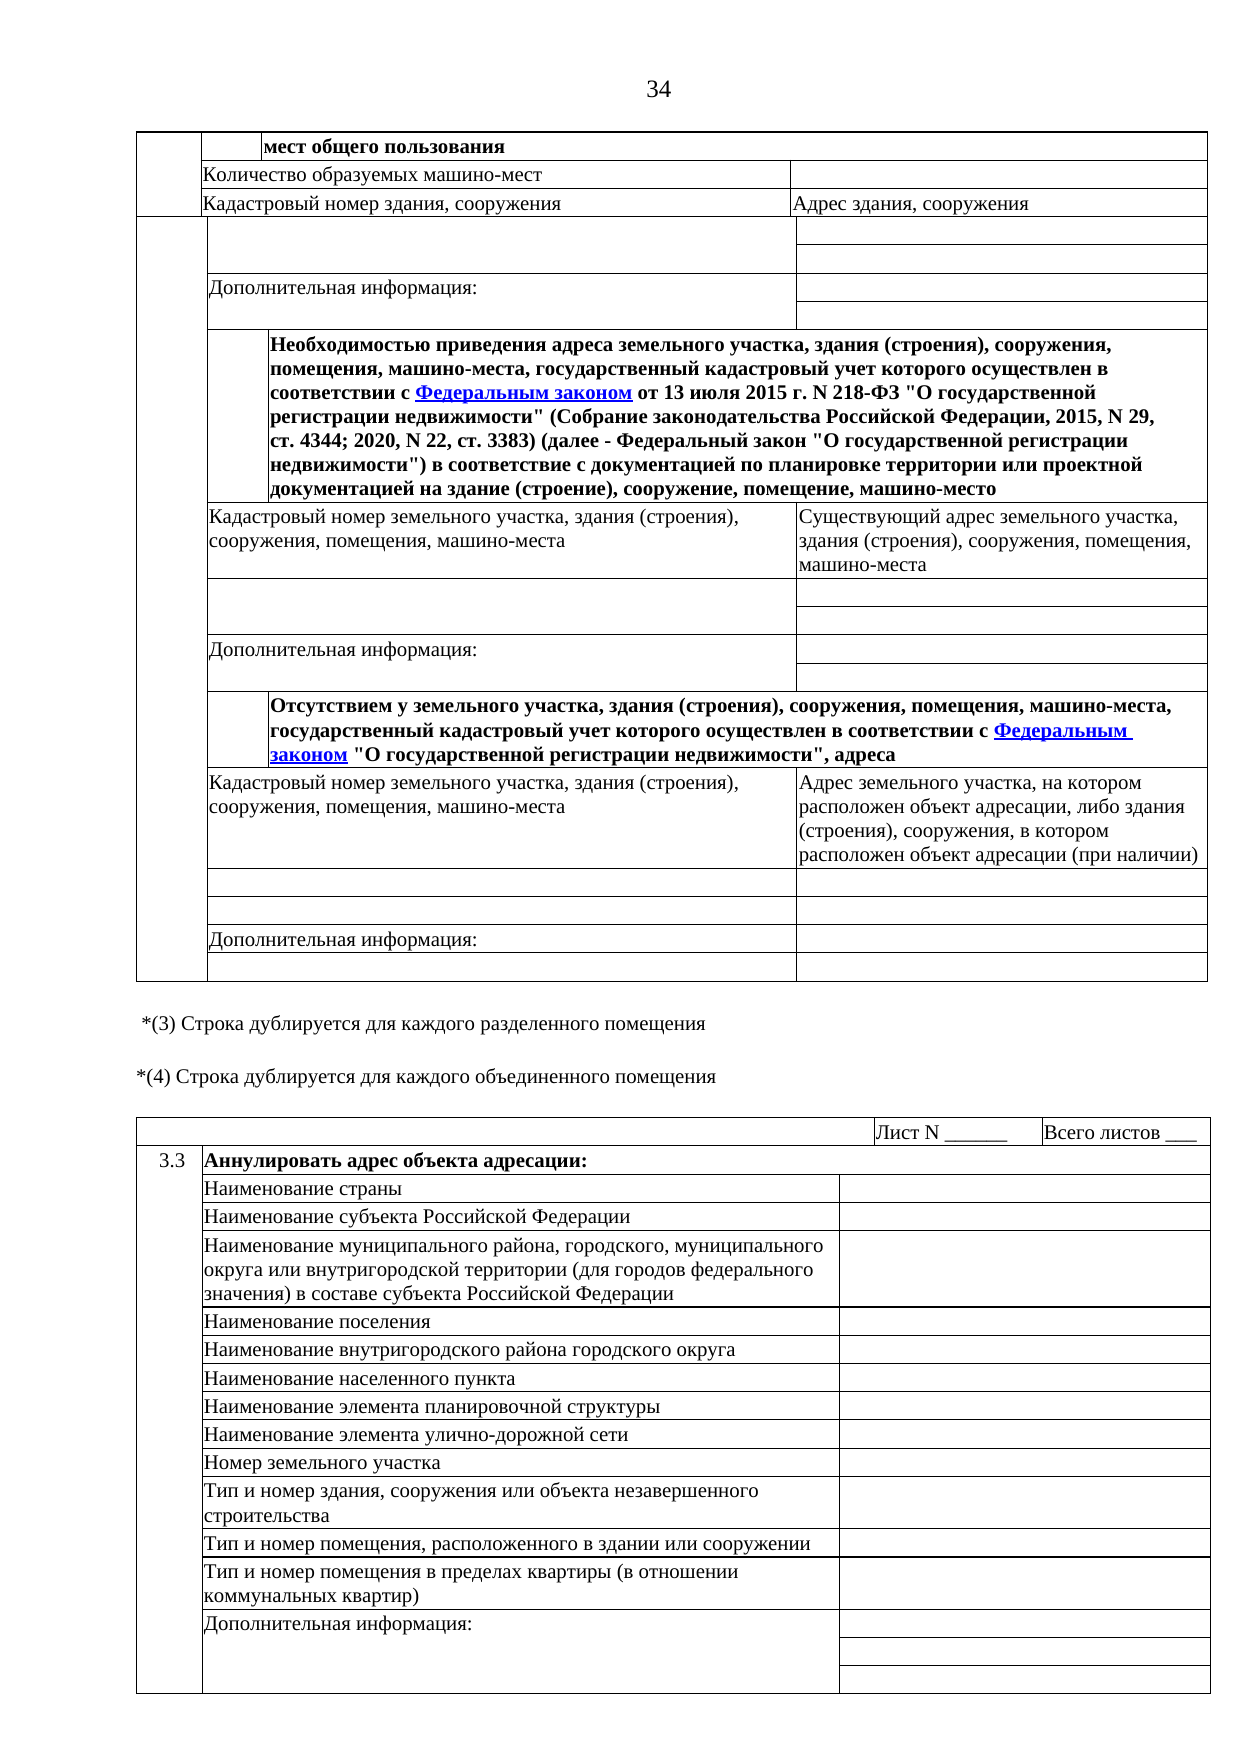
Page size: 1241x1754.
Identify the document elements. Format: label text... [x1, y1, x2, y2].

table_cell [137, 217, 207, 981]
table_cell Дополнительная информация: [203, 1610, 839, 1693]
table_cell Количество образуемых машино-мест [202, 161, 790, 188]
table_cell [840, 1420, 1210, 1448]
table_cell Кадастровый номер земельного участка, здания (строения), сооружения, помещения, машино-места [208, 503, 796, 578]
table_cell Дополнительная информация: [208, 635, 796, 691]
table_cell Дополнительная информация: [208, 274, 796, 329]
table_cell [262, 133, 1207, 159]
table_cell Наименование страны [203, 1175, 839, 1202]
table_cell Наименование поселения [203, 1308, 839, 1335]
table_cell Наименование внутригородского района городского округа [203, 1336, 839, 1363]
table_cell [208, 869, 796, 896]
table_header [137, 1118, 874, 1145]
table_cell [797, 664, 1207, 691]
table_cell [797, 953, 1207, 981]
table_cell [840, 1610, 1210, 1637]
table_cell [840, 1175, 1210, 1202]
table_cell Наименование элемента улично-дорожной сети [203, 1420, 839, 1448]
table_cell [840, 1666, 1210, 1693]
table_cell Аннулировать адрес объекта адресации: [203, 1146, 1210, 1174]
table_cell [797, 635, 1207, 663]
table_cell [208, 953, 796, 981]
table_cell Дополнительная информация: [208, 925, 796, 952]
table_cell [840, 1231, 1210, 1306]
table_cell [840, 1529, 1210, 1556]
table_cell [797, 925, 1207, 952]
table_cell [840, 1308, 1210, 1335]
table_cell [797, 897, 1207, 924]
table_cell [797, 302, 1207, 329]
text *(3) Строка дублируется для каждого разделенного помещения [136, 1011, 1181, 1035]
table_cell [797, 274, 1207, 301]
table_header Всего листов ___ [1043, 1118, 1210, 1145]
table_cell Кадастровый номер здания, сооружения [202, 189, 790, 216]
table_cell [840, 1638, 1210, 1665]
table_cell [797, 245, 1207, 272]
table_cell [797, 607, 1207, 634]
table_cell Тип и номер помещения, расположенного в здании или сооружении [203, 1529, 839, 1556]
table_cell [202, 133, 261, 159]
table_cell Необходимостью приведения адреса земельного участка, здания (строения), сооружения, помещения, машино-места, государственный кадастровый учет которого осуществлен в соответствии с Федеральным законом от 13 июля 2015 г. N 218-ФЗ "О государственной регистрации недвижимости" (Собрание законодательства Российской Федерации, 2015, N 29, ст. 4344; 2020, N 22, ст. 3383) (далее - Федеральный закон "О государственной регистрации недвижимости") в соответствие с документацией по планировке территории или проектной документацией на здание (строение), сооружение, помещение, машино-место [269, 330, 1207, 502]
table_header Лист N ______ [875, 1118, 1042, 1145]
table_cell [791, 161, 1207, 188]
table_cell Наименование элемента планировочной структуры [203, 1392, 839, 1419]
text *(4) Строка дублируется для каждого объединенного помещения [136, 1064, 1181, 1088]
table_cell Номер земельного участка [203, 1449, 839, 1476]
table_cell Наименование муниципального района, городского, муниципального округа или внутригородской территории (для городов федерального значения) в составе субъекта Российской Федерации [203, 1231, 839, 1306]
table_cell Адрес здания, сооружения [791, 189, 1207, 216]
table_cell [208, 579, 796, 634]
table_cell [840, 1364, 1210, 1391]
table_cell Тип и номер помещения в пределах квартиры (в отношении коммунальных квартир) [203, 1558, 839, 1609]
table_cell [840, 1392, 1210, 1419]
table_cell [840, 1477, 1210, 1528]
table_cell Наименование субъекта Российской Федерации [203, 1203, 839, 1230]
table_cell [797, 217, 1207, 244]
table_cell [208, 330, 268, 502]
table_cell Наименование населенного пункта [203, 1364, 839, 1391]
table_cell Существующий адрес земельного участка, здания (строения), сооружения, помещения, машино-места [797, 503, 1207, 578]
table_cell Тип и номер здания, сооружения или объекта незавершенного строительства [203, 1477, 839, 1528]
table_cell [840, 1203, 1210, 1230]
table_cell 3.3 [137, 1146, 202, 1693]
table_cell [208, 217, 796, 272]
table_cell [840, 1558, 1210, 1609]
table_cell [208, 897, 796, 924]
table_cell Отсутствием у земельного участка, здания (строения), сооружения, помещения, машино-места, государственный кадастровый учет которого осуществлен в соответствии с Федеральным законом "О государственной регистрации недвижимости", адреса [269, 692, 1207, 767]
table_cell [840, 1336, 1210, 1363]
table_cell Кадастровый номер земельного участка, здания (строения), сооружения, помещения, машино-места [208, 768, 796, 868]
table_cell [840, 1449, 1210, 1476]
table_cell [797, 579, 1207, 606]
table_cell [208, 692, 268, 767]
table_cell Адрес земельного участка, на котором расположен объект адресации, либо здания (строения), сооружения, в котором расположен объект адресации (при наличии) [797, 768, 1207, 868]
table_cell [797, 869, 1207, 896]
